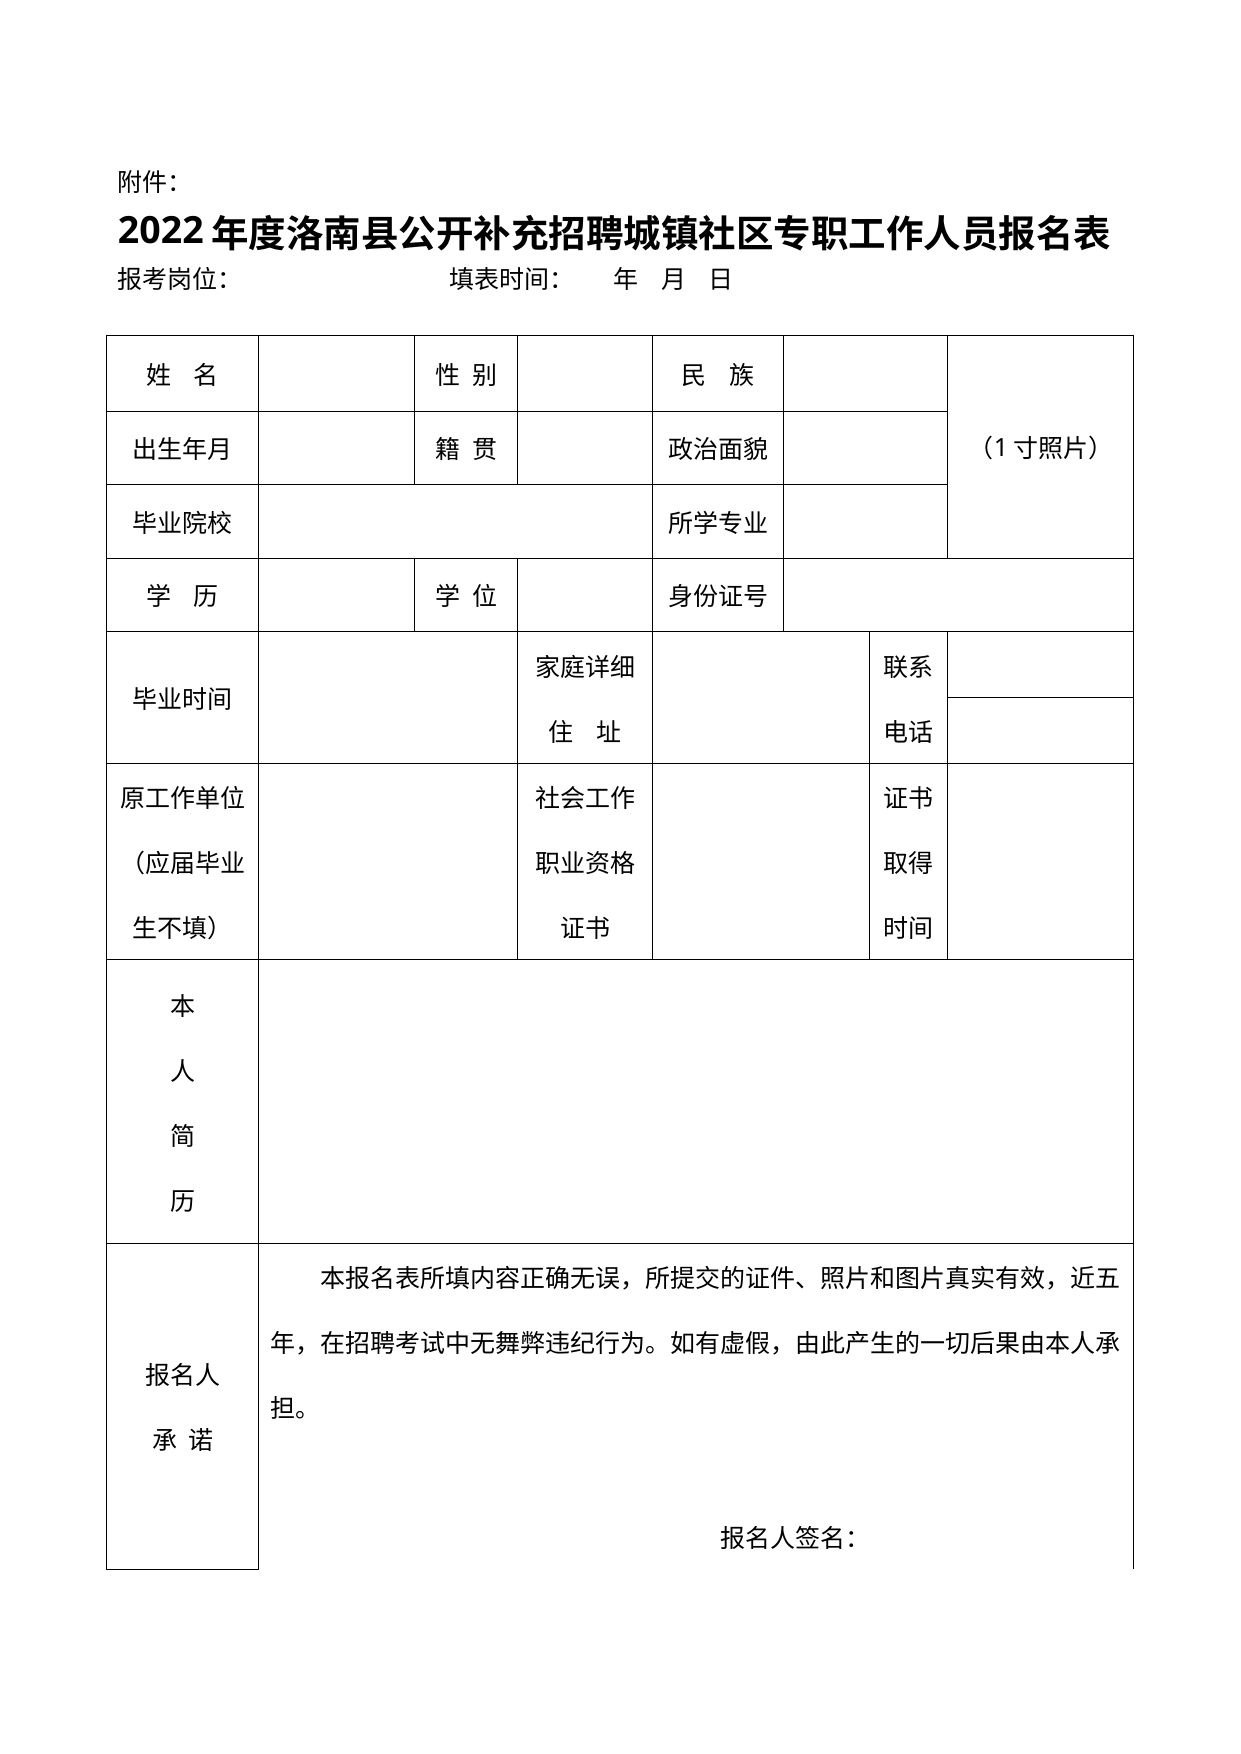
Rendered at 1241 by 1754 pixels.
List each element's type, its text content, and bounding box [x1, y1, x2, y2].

table_cell 学 位 [415, 559, 517, 631]
table_cell [784, 412, 947, 484]
table_cell 所学专业 [653, 485, 783, 558]
table_cell 姓 名 [107, 336, 258, 411]
table_cell [518, 412, 652, 484]
table_cell 报名人 承 诺 [107, 1244, 258, 1569]
table_cell [259, 559, 414, 631]
table_cell 联系 电话 [870, 632, 947, 763]
table_cell 原工作单位（应届毕业生不填） [107, 764, 258, 959]
table_cell 本 人 简 历 [107, 960, 258, 1243]
table_cell 学 历 [107, 559, 258, 631]
table_cell [948, 764, 1133, 959]
table_cell 性 别 [415, 336, 517, 411]
table_cell 证书取得时间 [870, 764, 947, 959]
table_cell 毕业院校 [107, 485, 258, 558]
table_cell [518, 559, 652, 631]
table_cell [948, 698, 1133, 763]
table_header 附件： 2022年度洛南县公开补充招聘城镇社区专职工作人员报名表 [106, 162, 1134, 245]
table_cell [784, 336, 947, 411]
table_cell [259, 485, 652, 558]
table_cell 政治面貌 [653, 412, 783, 484]
table_cell [784, 559, 1133, 631]
table_cell 报考岗位： 填表时间： 年 月 日 [106, 245, 1134, 335]
table_cell 民 族 [653, 336, 783, 411]
table_cell 身份证号 [653, 559, 783, 631]
table_cell [259, 960, 1133, 1243]
table_cell [948, 632, 1133, 697]
table_cell [259, 336, 414, 411]
table_cell （1寸照片） [948, 336, 1133, 558]
table_cell [653, 764, 869, 959]
table_cell 毕业时间 [107, 632, 258, 763]
table_cell 出生年月 [107, 412, 258, 484]
table_cell 社会工作职业资格证书 [518, 764, 652, 959]
table_cell [784, 485, 947, 558]
table_cell [259, 632, 517, 763]
table_cell [653, 632, 869, 763]
table_cell [259, 412, 414, 484]
table_cell 本报名表所填内容正确无误，所提交的证件、照片和图片真实有效，近五年，在招聘考试中无舞弊违纪行为。如有虚假，由此产生的一切后果由本人承担。 报名人签名： [259, 1244, 1133, 1569]
table_cell [518, 336, 652, 411]
table_cell [259, 764, 517, 959]
table_cell 家庭详细 住 址 [518, 632, 652, 763]
table_cell 籍 贯 [415, 412, 517, 484]
